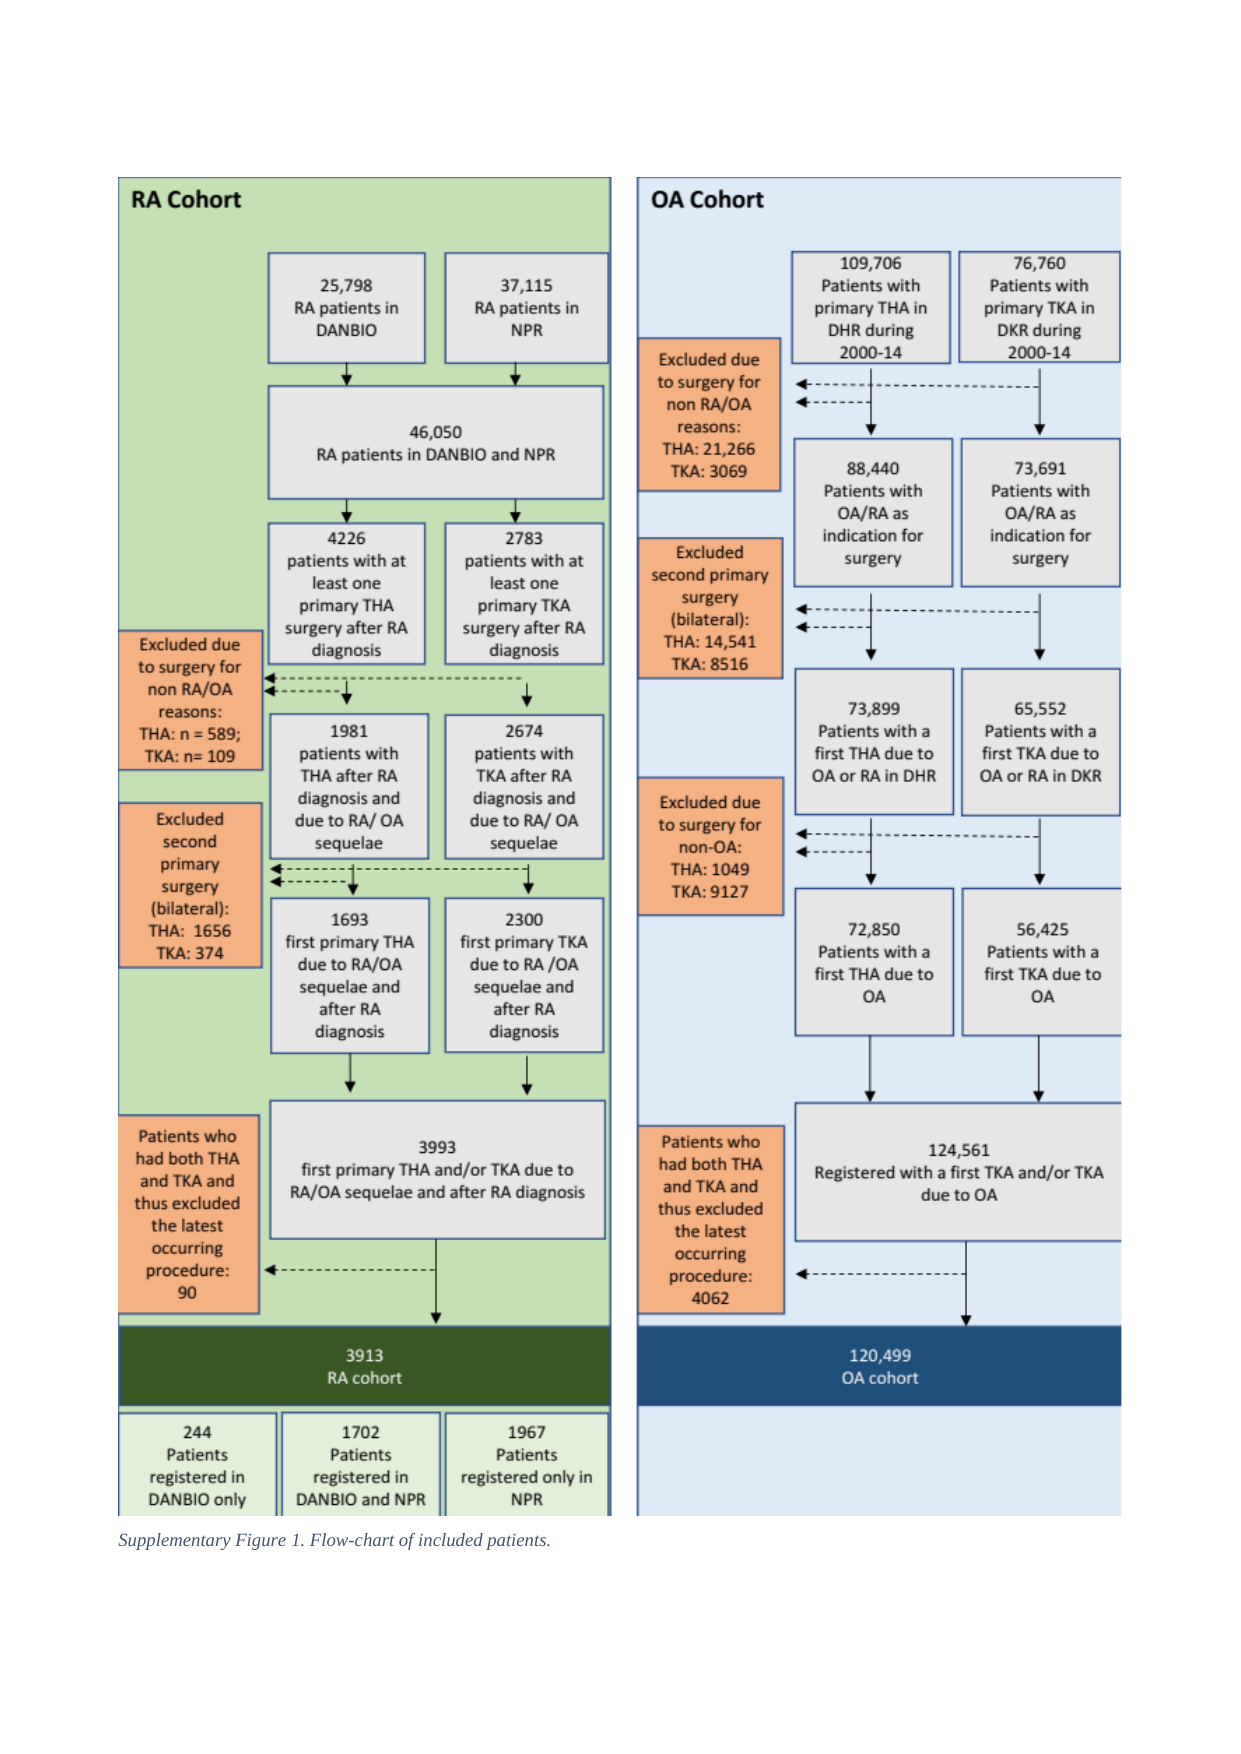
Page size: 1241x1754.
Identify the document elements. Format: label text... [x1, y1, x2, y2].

text Supplementary Figure 1. Flow-chart of included patients. [118, 1529, 1122, 1551]
